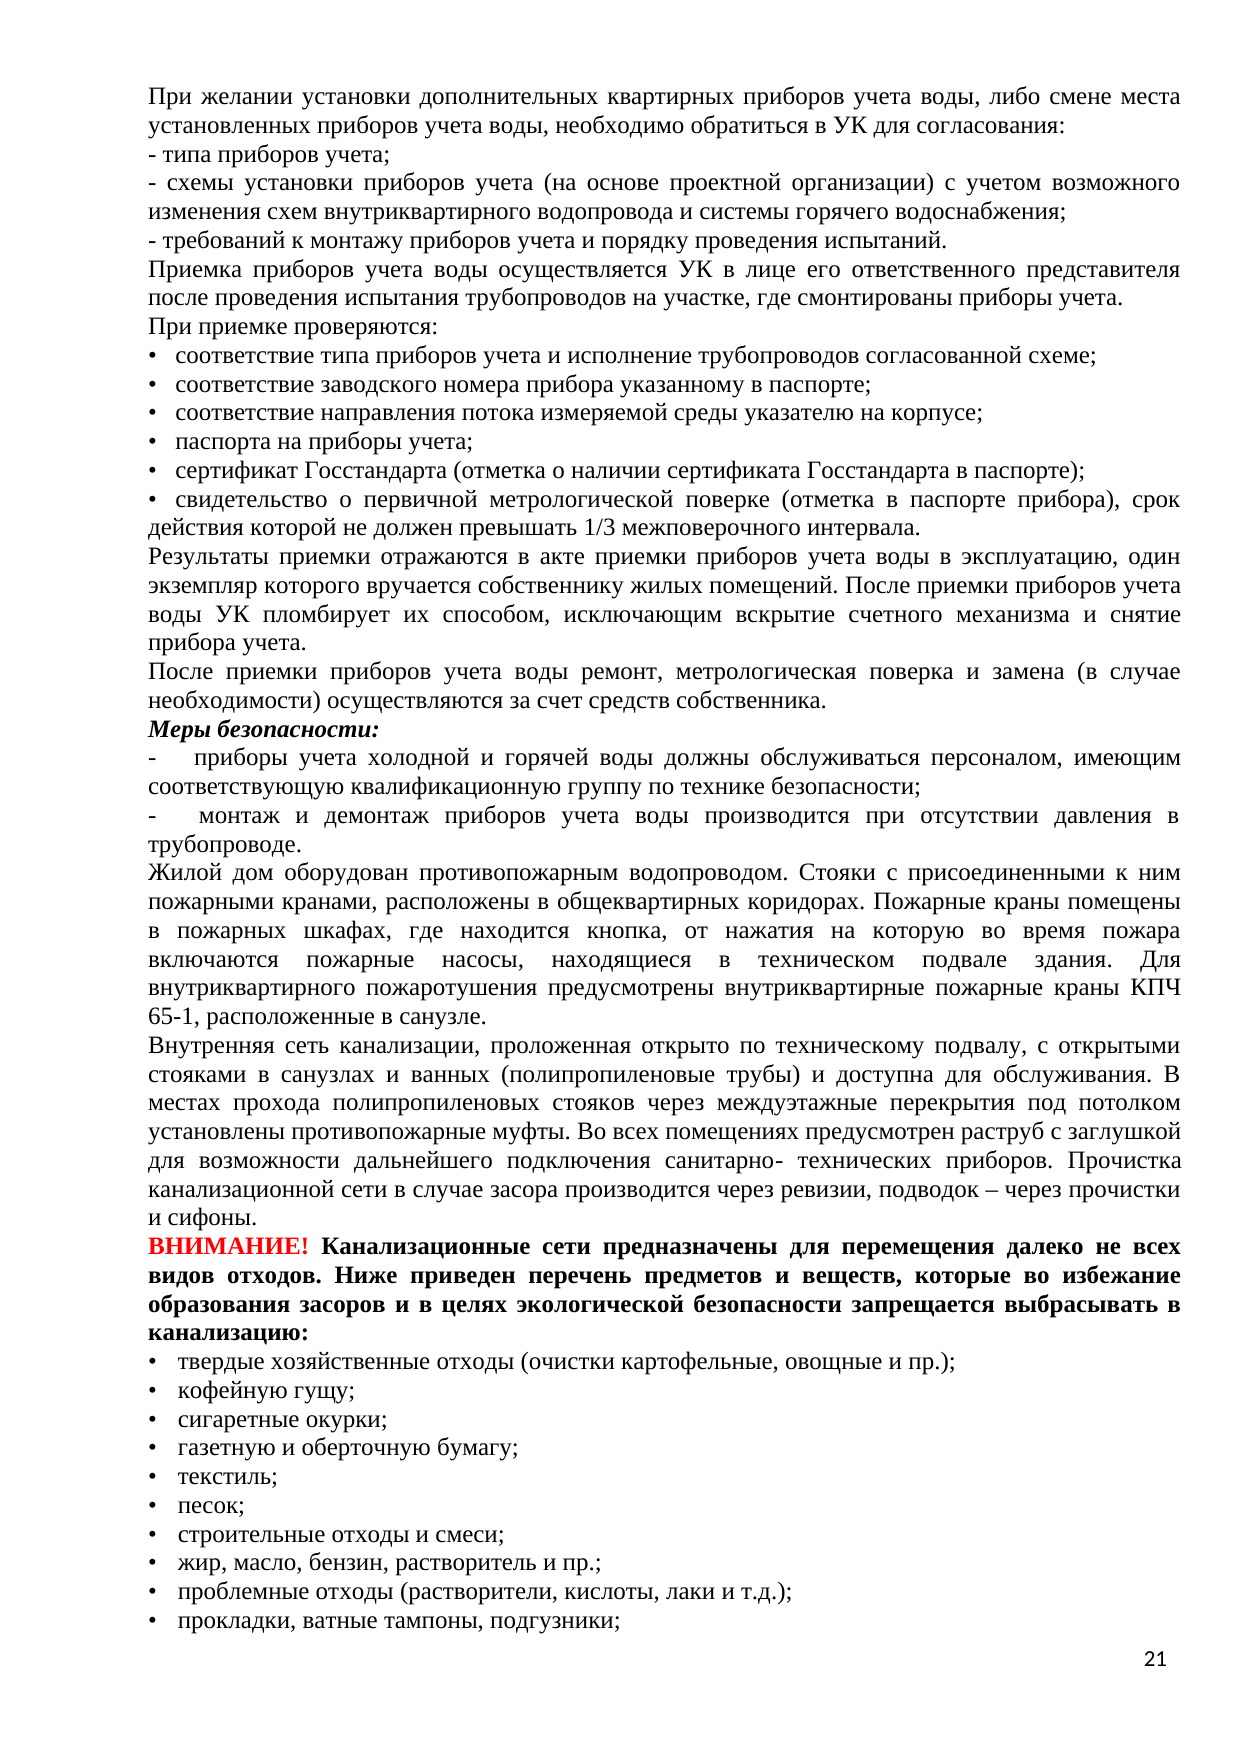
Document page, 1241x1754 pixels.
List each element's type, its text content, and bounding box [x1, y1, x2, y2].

list кофейную гущу; [148, 1375, 1182, 1404]
text Приемка приборов учета воды осуществляется УК в лице его ответственного представителя после проведения испытания трубопроводов на участке, где смонтированы приборы учета. [148, 254, 1182, 311]
list жир, масло, бензин, растворитель и пр.; [148, 1547, 1182, 1576]
list твердые хозяйственные отходы (очистки картофельные, овощные и пр.); [148, 1346, 1182, 1375]
list соответствие типа приборов учета и исполнение трубопроводов согласованной схеме; [148, 340, 1182, 369]
list приборы учета холодной и горячей воды должны обслуживаться персоналом, имеющим соответствующую квалификационную группу по технике безопасности; [148, 742, 1182, 800]
list сигаретные окурки; [148, 1404, 1182, 1432]
text После приемки приборов учета воды ремонт, метрологическая поверка и замена (в случае необходимости) осуществляются за счет средств собственника. [148, 656, 1182, 714]
subtitle ВНИМАНИЕ! Канализационные сети предназначены для перемещения далеко не всех видов отходов. Ниже приведен перечень предметов и веществ, которые во избежание образования засоров и в целях экологической безопасности запрещается выбрасывать в канализацию: [148, 1231, 1182, 1346]
text - типа приборов учета; [148, 139, 1182, 167]
text - требований к монтажу приборов учета и порядку проведения испытаний. [148, 225, 1182, 254]
text Результаты приемки отражаются в акте приемки приборов учета воды в эксплуатацию, один экземпляр которого вручается собственнику жилых помещений. После приемки приборов учета воды УК пломбирует их способом, исключающим вскрытие счетного механизма и снятие прибора учета. [148, 541, 1182, 656]
list монтаж и демонтаж приборов учета воды производится при отсутствии давления в трубопроводе. [148, 800, 1182, 857]
list прокладки, ватные тампоны, подгузники; [148, 1605, 1182, 1634]
text При приемке проверяются: [148, 311, 1182, 340]
list соответствие направления потока измеряемой среды указателю на корпусе; [148, 397, 1182, 426]
text - схемы установки приборов учета (на основе проектной организации) с учетом возможного изменения схем внутриквартирного водопровода и системы горячего водоснабжения; [148, 167, 1182, 225]
list текстиль; [148, 1461, 1182, 1490]
subtitle Меры безопасности: [148, 714, 1182, 742]
list соответствие заводского номера прибора указанному в паспорте; [148, 369, 1182, 397]
text При желании установки дополнительных квартирных приборов учета воды, либо смене места установленных приборов учета воды, необходимо обратиться в УК для согласования: [148, 81, 1182, 139]
text Внутренняя сеть канализации, проложенная открыто по техническому подвалу, с открытыми стояками в санузлах и ванных (полипропиленовые трубы) и доступна для обслуживания. В местах прохода полипропиленовых стояков через междуэтажные перекрытия под потолком установлены противопожарные муфты. Во всех помещениях предусмотрен раструб с заглушкой для возможности дальнейшего подключения санитарно- технических приборов. Прочистка канализационной сети в случае засора производится через ревизии, подводок – через прочистки и сифоны. [148, 1030, 1182, 1231]
list сертификат Госстандарта (отметка о наличии сертификата Госстандарта в паспорте); [148, 455, 1182, 484]
list свидетельство о первичной метрологической поверке (отметка в паспорте прибора), срок действия которой не должен превышать 1/3 межповерочного интервала. [148, 484, 1182, 541]
list строительные отходы и смеси; [148, 1519, 1182, 1547]
text Жилой дом оборудован противопожарным водопроводом. Стояки с присоединенными к ним пожарными кранами, расположены в общеквартирных коридорах. Пожарные краны помещены в пожарных шкафах, где находится кнопка, от нажатия на которую во время пожара включаются пожарные насосы, находящиеся в техническом подвале здания. Для внутриквартирного пожаротушения предусмотрены внутриквартирные пожарные краны КПЧ 65-1, расположенные в санузле. [148, 857, 1182, 1030]
list проблемные отходы (растворители, кислоты, лаки и т.д.); [148, 1576, 1182, 1605]
list песок; [148, 1490, 1182, 1519]
list газетную и оберточную бумагу; [148, 1432, 1182, 1461]
list паспорта на приборы учета; [148, 426, 1182, 455]
